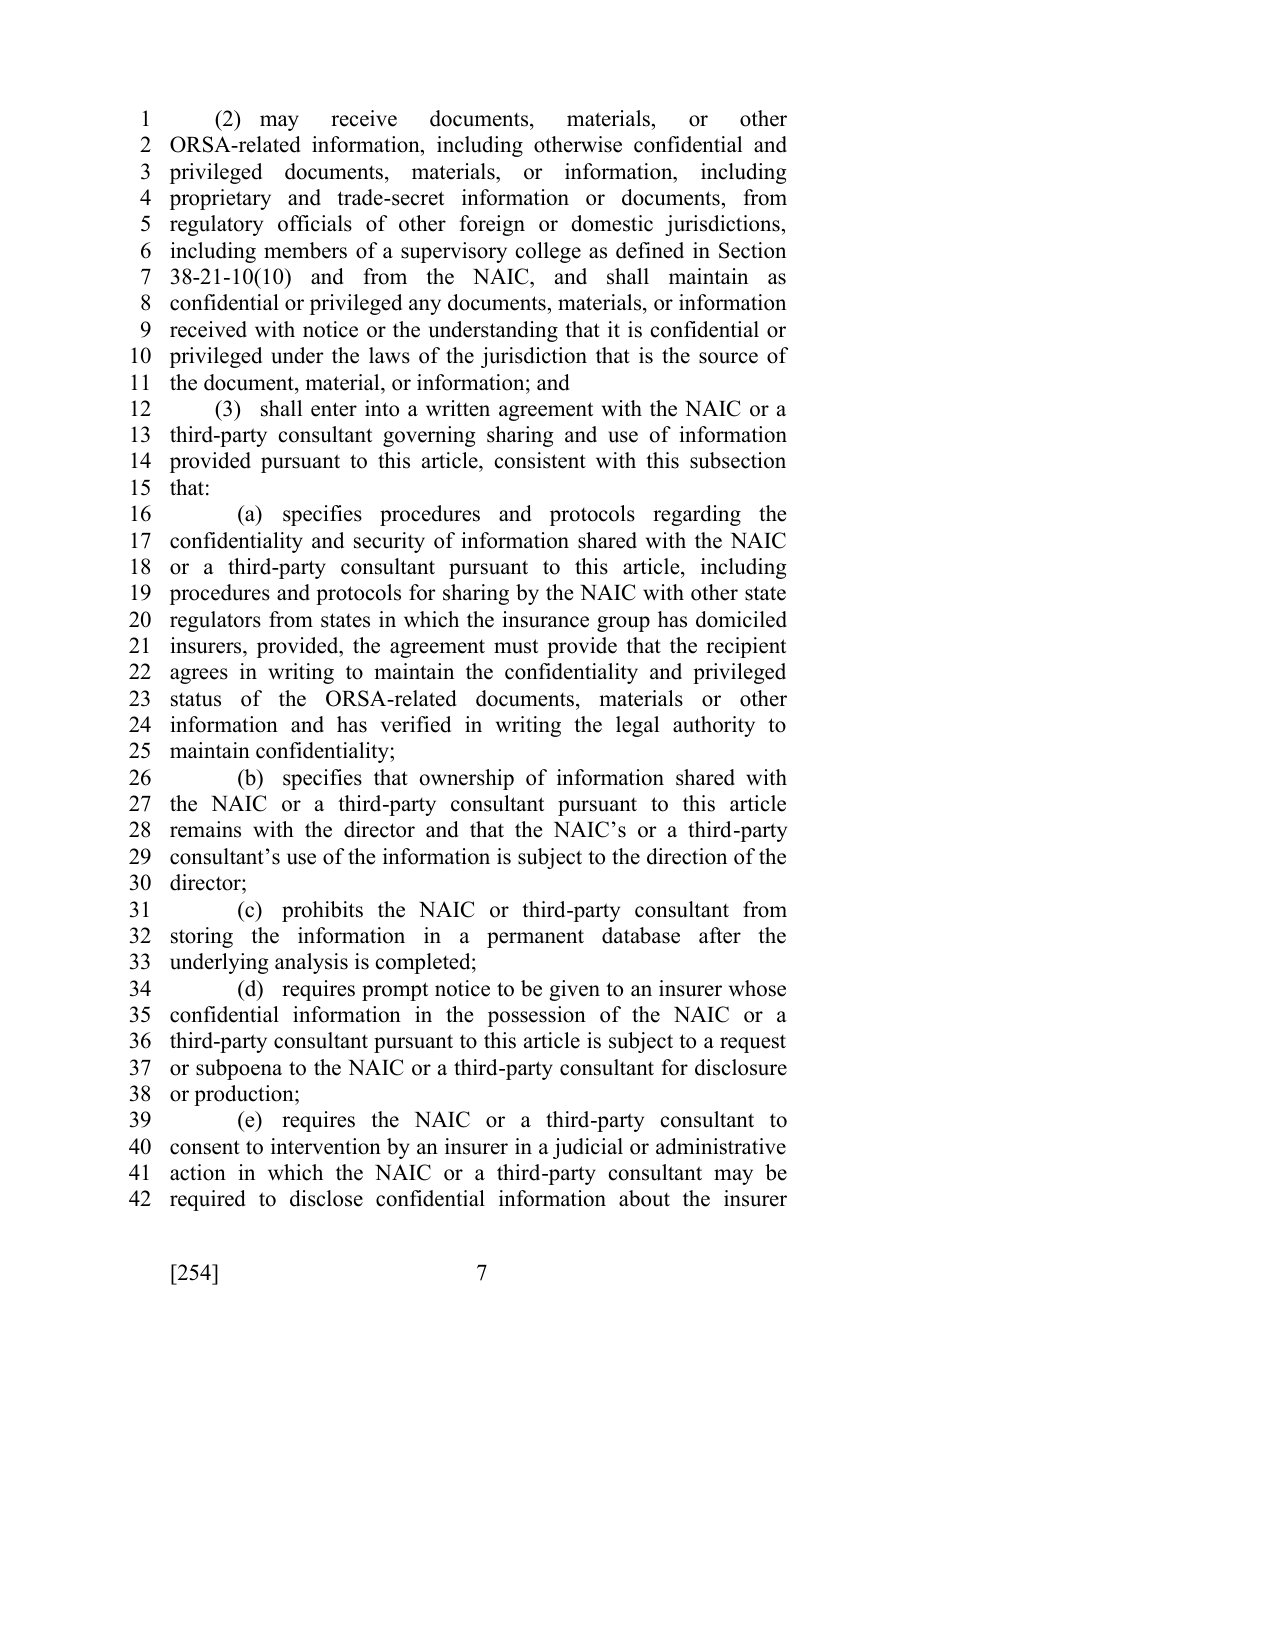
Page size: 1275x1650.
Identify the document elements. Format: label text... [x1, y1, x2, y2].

text (2) may receive documents, materials, or other ORSA-related information, including otherwise confidential and privileged documents, materials, or information, including proprietary and trade-secret information or documents, from regulatory officials of other foreign or domestic jurisdictions, including members of a supervisory college as defined in Section 38-21-10(10) and from the NAIC, and shall maintain as confidential or privileged any documents, materials, or information received with notice or the understanding that it is confidential or privileged under the laws of the jurisdiction that is the source of the document, material, or information; and [169, 105, 787, 395]
text (3) shall enter into a written agreement with the NAIC or a third-party consultant governing sharing and use of information provided pursuant to this article, consistent with this subsection that: [169, 395, 787, 500]
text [169, 1106, 787, 1212]
text (b) specifies that ownership of information shared with the NAIC or a third-party consultant pursuant to this article remains with the director and that the NAIC’s or a third-party consultant’s use of the information is subject to the direction of the director; [169, 764, 787, 896]
text (d) requires prompt notice to be given to an insurer whose confidential information in the possession of the NAIC or a third-party consultant pursuant to this article is subject to a request or subpoena to the NAIC or a third-party consultant for disclosure or production; [169, 975, 787, 1106]
text (c) prohibits the NAIC or third-party consultant from storing the information in a permanent database after the underlying analysis is completed; [169, 896, 787, 975]
text (a) specifies procedures and protocols regarding the confidentiality and security of information shared with the NAIC or a third-party consultant pursuant to this article, including procedures and protocols for sharing by the NAIC with other state regulators from states in which the insurance group has domiciled insurers, provided, the agreement must provide that the recipient agrees in writing to maintain the confidentiality and privileged status of the ORSA-related documents, materials or other information and has verified in writing the legal authority to maintain confidentiality; [169, 500, 787, 764]
